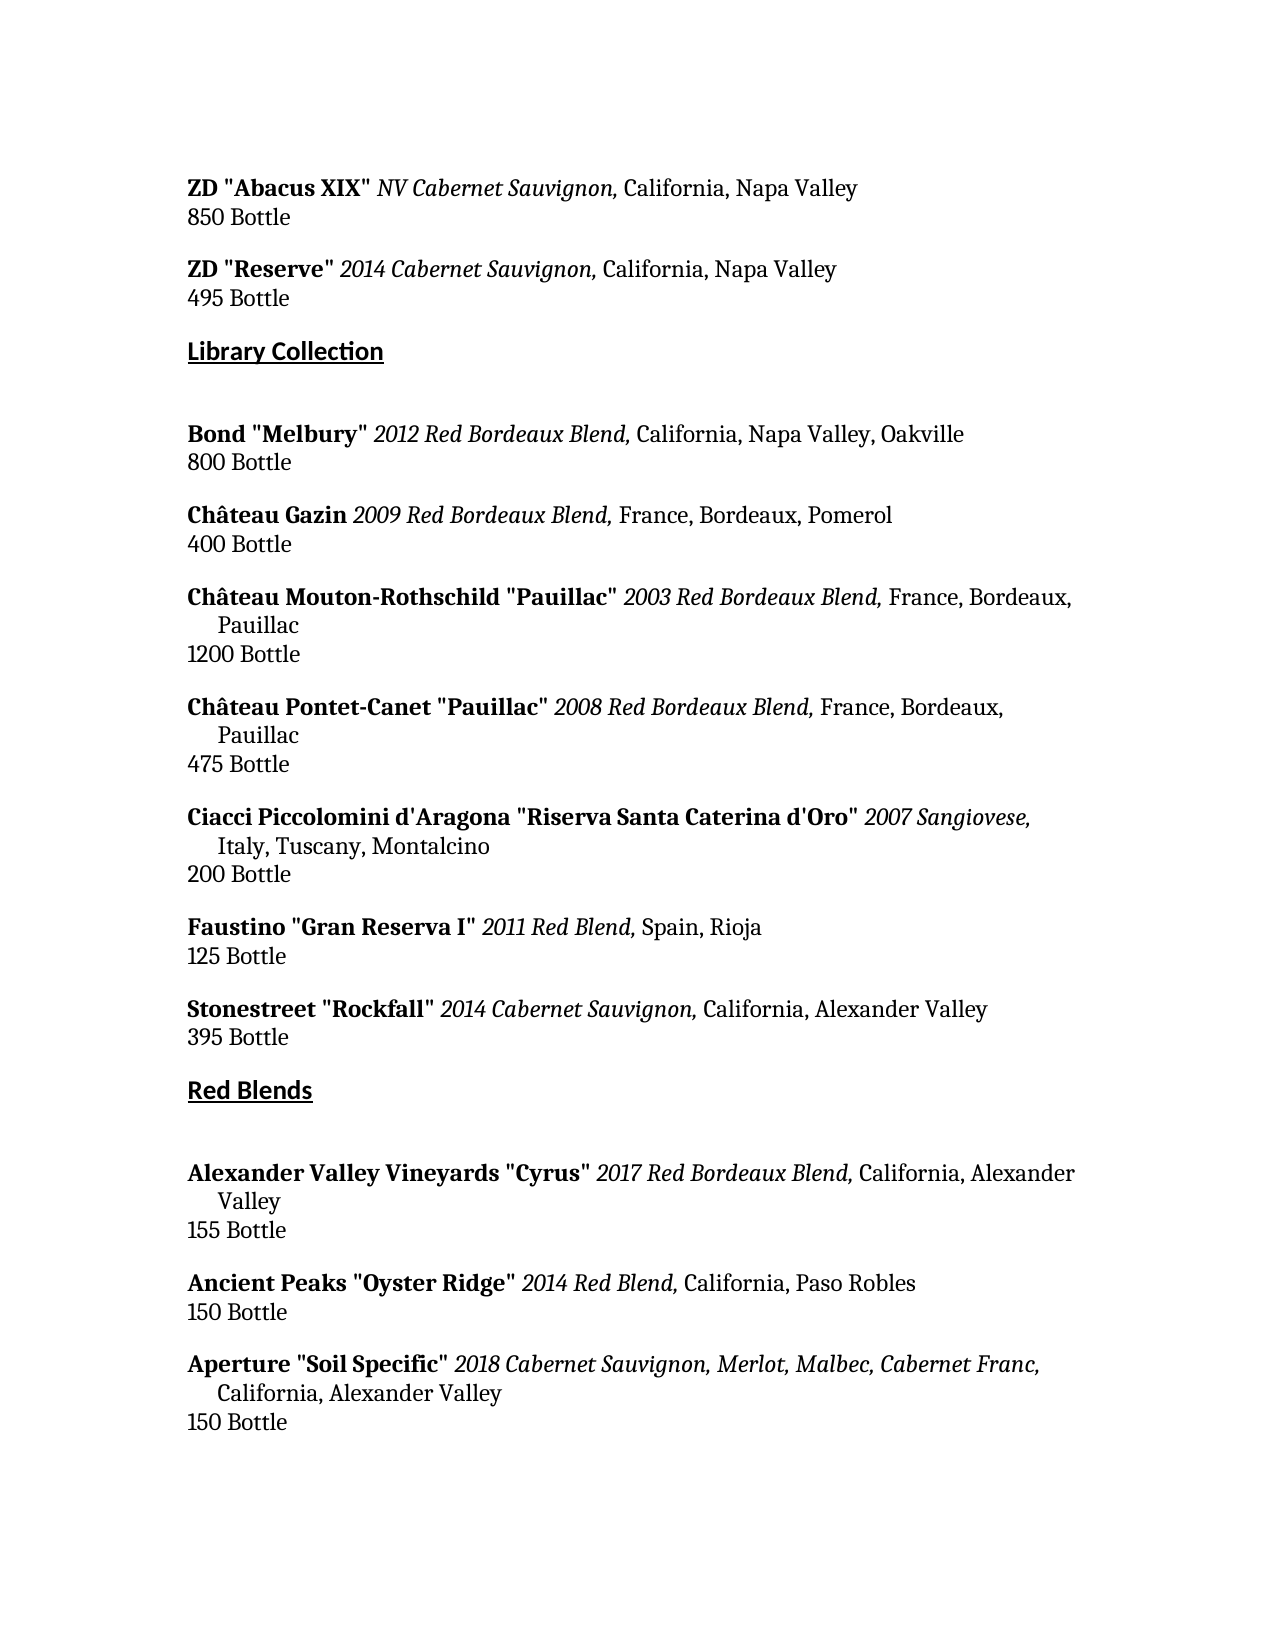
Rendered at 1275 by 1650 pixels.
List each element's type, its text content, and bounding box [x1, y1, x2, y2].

text Library Collection [187, 334, 1087, 367]
text Red Blends [187, 1073, 1087, 1106]
